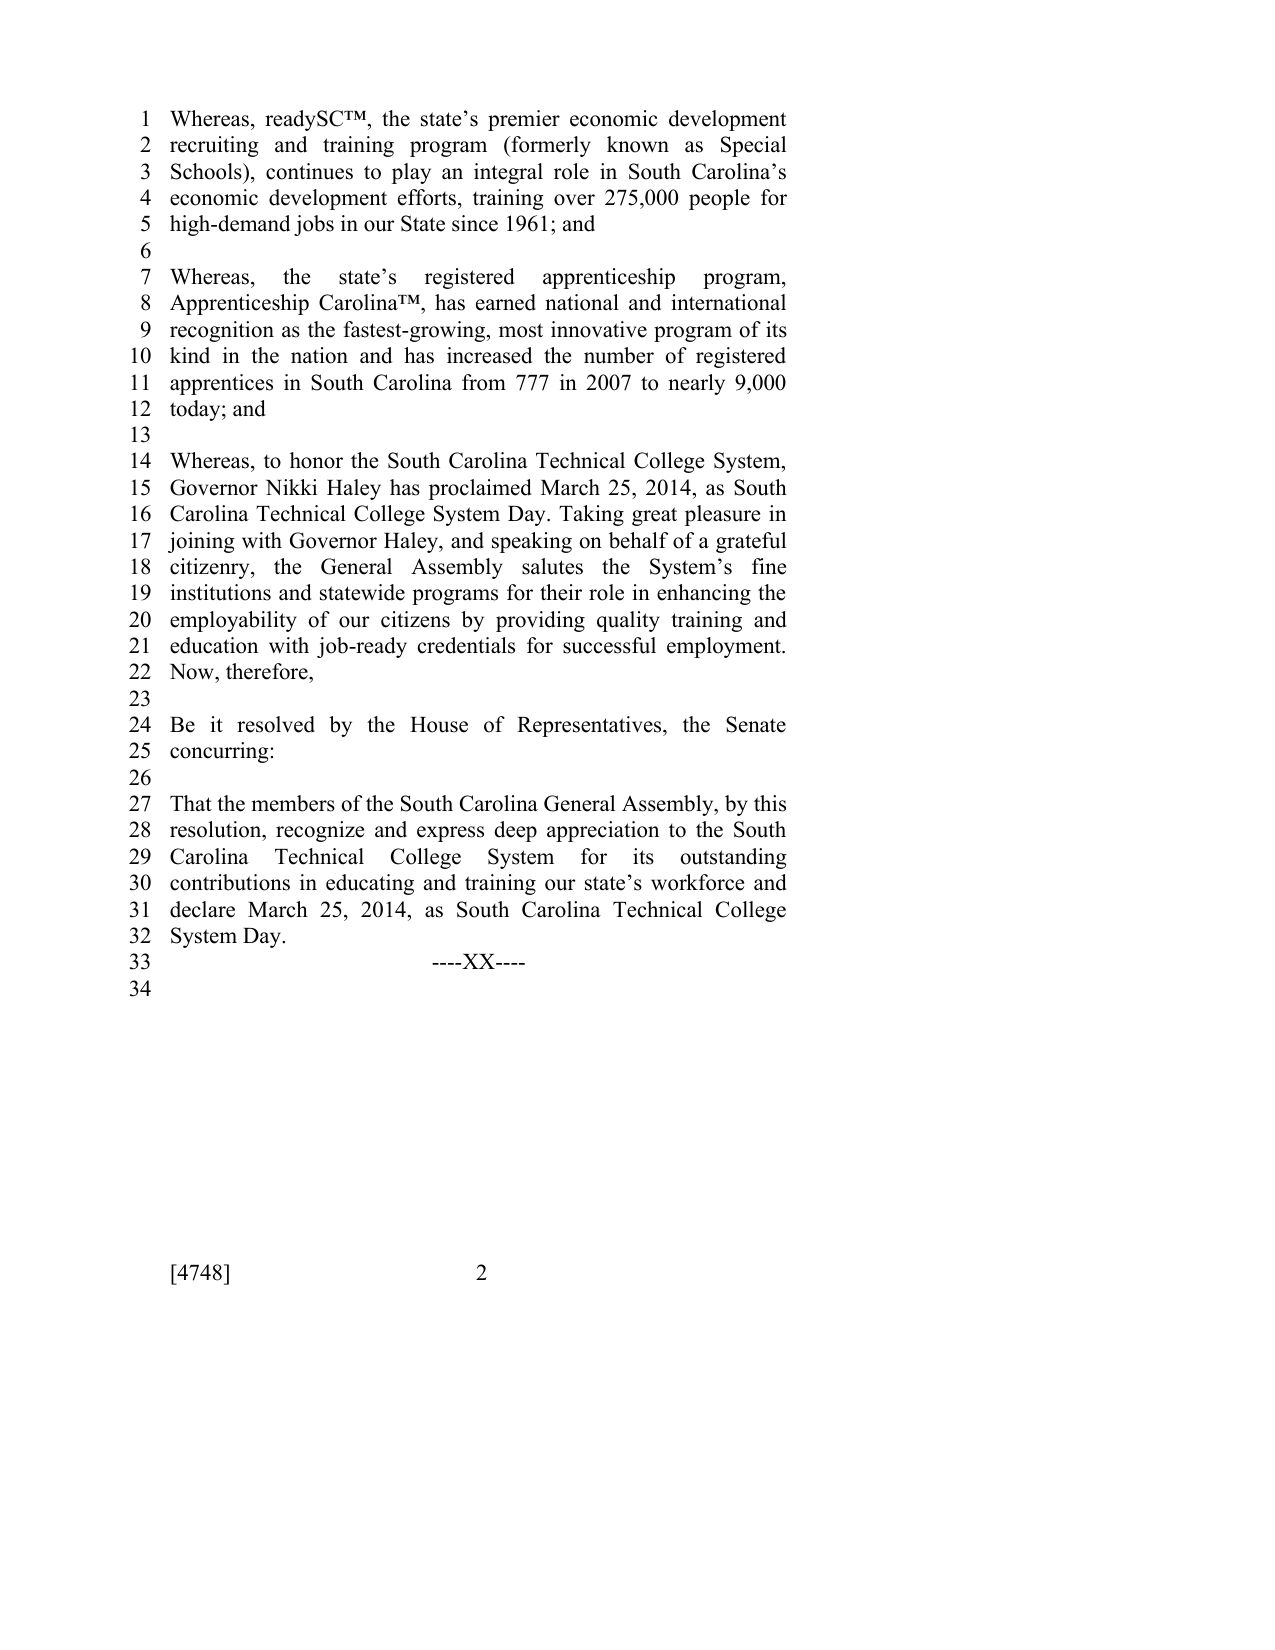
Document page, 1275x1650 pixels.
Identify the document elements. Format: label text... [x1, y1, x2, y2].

text Whereas, readySC™, the state’s premier economic development recruiting and training program (formerly known as Special Schools), continues to play an integral role in South Carolina’s economic development efforts, training over 275,000 people for high-demand jobs in our State since 1961; and [169, 105, 787, 237]
text Whereas, to honor the South Carolina Technical College System, Governor Nikki Haley has proclaimed March 25, 2014, as South Carolina Technical College System Day. Taking great pleasure in joining with Governor Haley, and speaking on behalf of a grateful citizenry, the General Assembly salutes the System’s fine institutions and statewide programs for their role in enhancing the employability of our citizens by providing quality training and education with job-ready credentials for successful employment. Now, therefore, [169, 448, 787, 685]
text ----XX---- [169, 948, 787, 975]
text Be it resolved by the House of Representatives, the Senate concurring: [169, 711, 787, 764]
text Whereas, the state’s registered apprenticeship program, Apprenticeship Carolina™, has earned national and international recognition as the fastest-growing, most innovative program of its kind in the nation and has increased the number of registered apprentices in South Carolina from 777 in 2007 to nearly 9,000 today; and [169, 263, 787, 421]
text That the members of the South Carolina General Assembly, by this resolution, recognize and express deep appreciation to the South Carolina Technical College System for its outstanding contributions in educating and training our state’s workforce and declare March 25, 2014, as South Carolina Technical College System Day. [169, 790, 787, 948]
